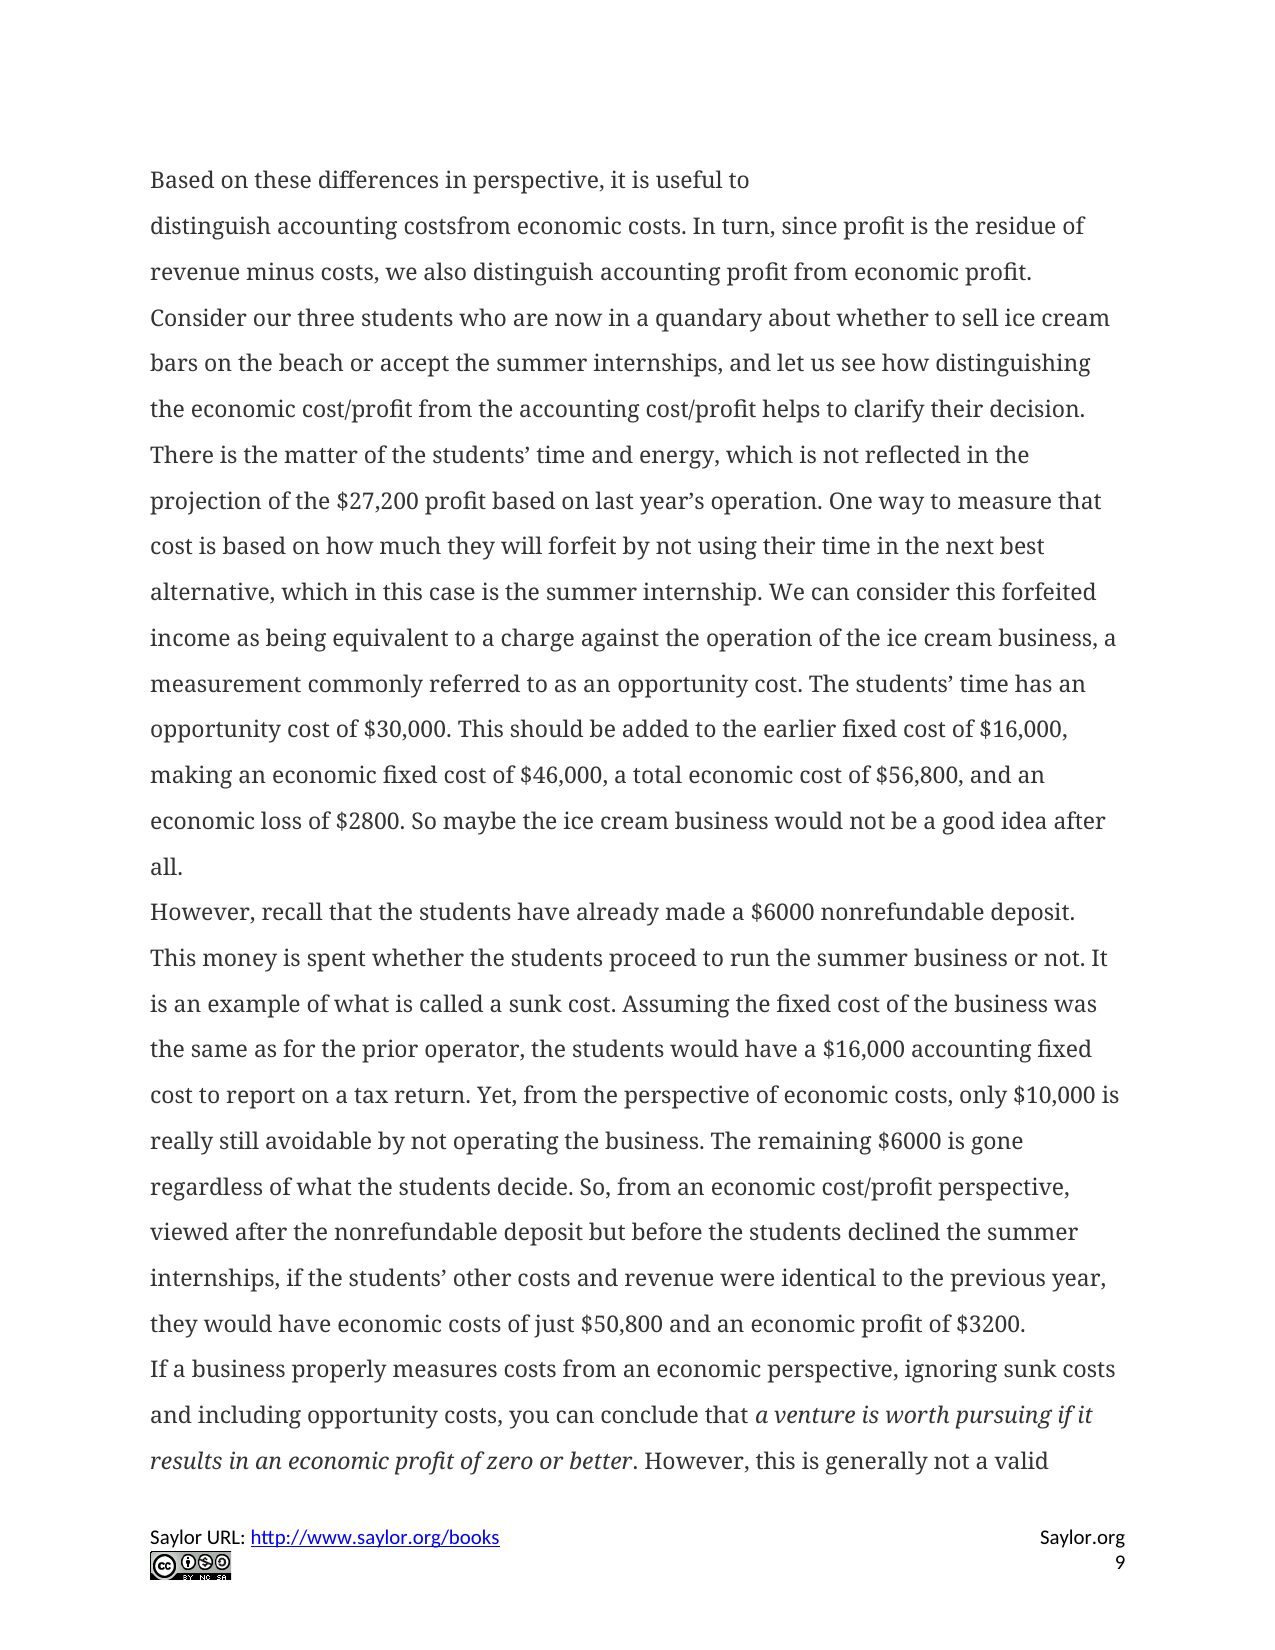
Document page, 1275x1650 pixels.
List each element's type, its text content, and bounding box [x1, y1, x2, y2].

picture [150, 1551, 232, 1580]
text Based on these differences in perspective, it is useful to distinguish accounting costsfrom economic costs. In turn, since profit is the residue of revenue minus costs, we also distinguish accounting profit from economic profit. [150, 150, 1125, 287]
text There is the matter of the students’ time and energy, which is not reflected in the projection of the $27,200 profit based on last year’s operation. One way to measure that cost is based on how much they will forfeit by not using their time in the next best alternative, which in this case is the summer internship. We can consider this forfeited income as being equivalent to a charge against the operation of the ice cream business, a measurement commonly referred to as an opportunity cost. The students’ time has an opportunity cost of $30,000. This should be added to the earlier fixed cost of $16,000, making an economic fixed cost of $46,000, a total economic cost of $56,800, and an economic loss of $2800. So maybe the ice cream business would not be a good idea after all. [150, 424, 1125, 882]
text However, recall that the students have already made a $6000 nonrefundable deposit. This money is spent whether the students proceed to run the summer business or not. It is an example of what is called a sunk cost. Assuming the fixed cost of the business was the same as for the prior operator, the students would have a $16,000 accounting fixed cost to report on a tax return. Yet, from the perspective of economic costs, only $10,000 is really still avoidable by not operating the business. The remaining $6000 is gone regardless of what the students decide. So, from an economic cost/profit perspective, viewed after the nonrefundable deposit but before the students declined the summer internships, if the students’ other costs and revenue were identical to the previous year, they would have economic costs of just $50,800 and an economic profit of $3200. [150, 882, 1125, 1339]
text Consider our three students who are now in a quandary about whether to sell ice cream bars on the beach or accept the summer internships, and let us see how distinguishing the economic cost/profit from the accounting cost/profit helps to clarify their decision. [150, 287, 1125, 424]
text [150, 1339, 1125, 1476]
